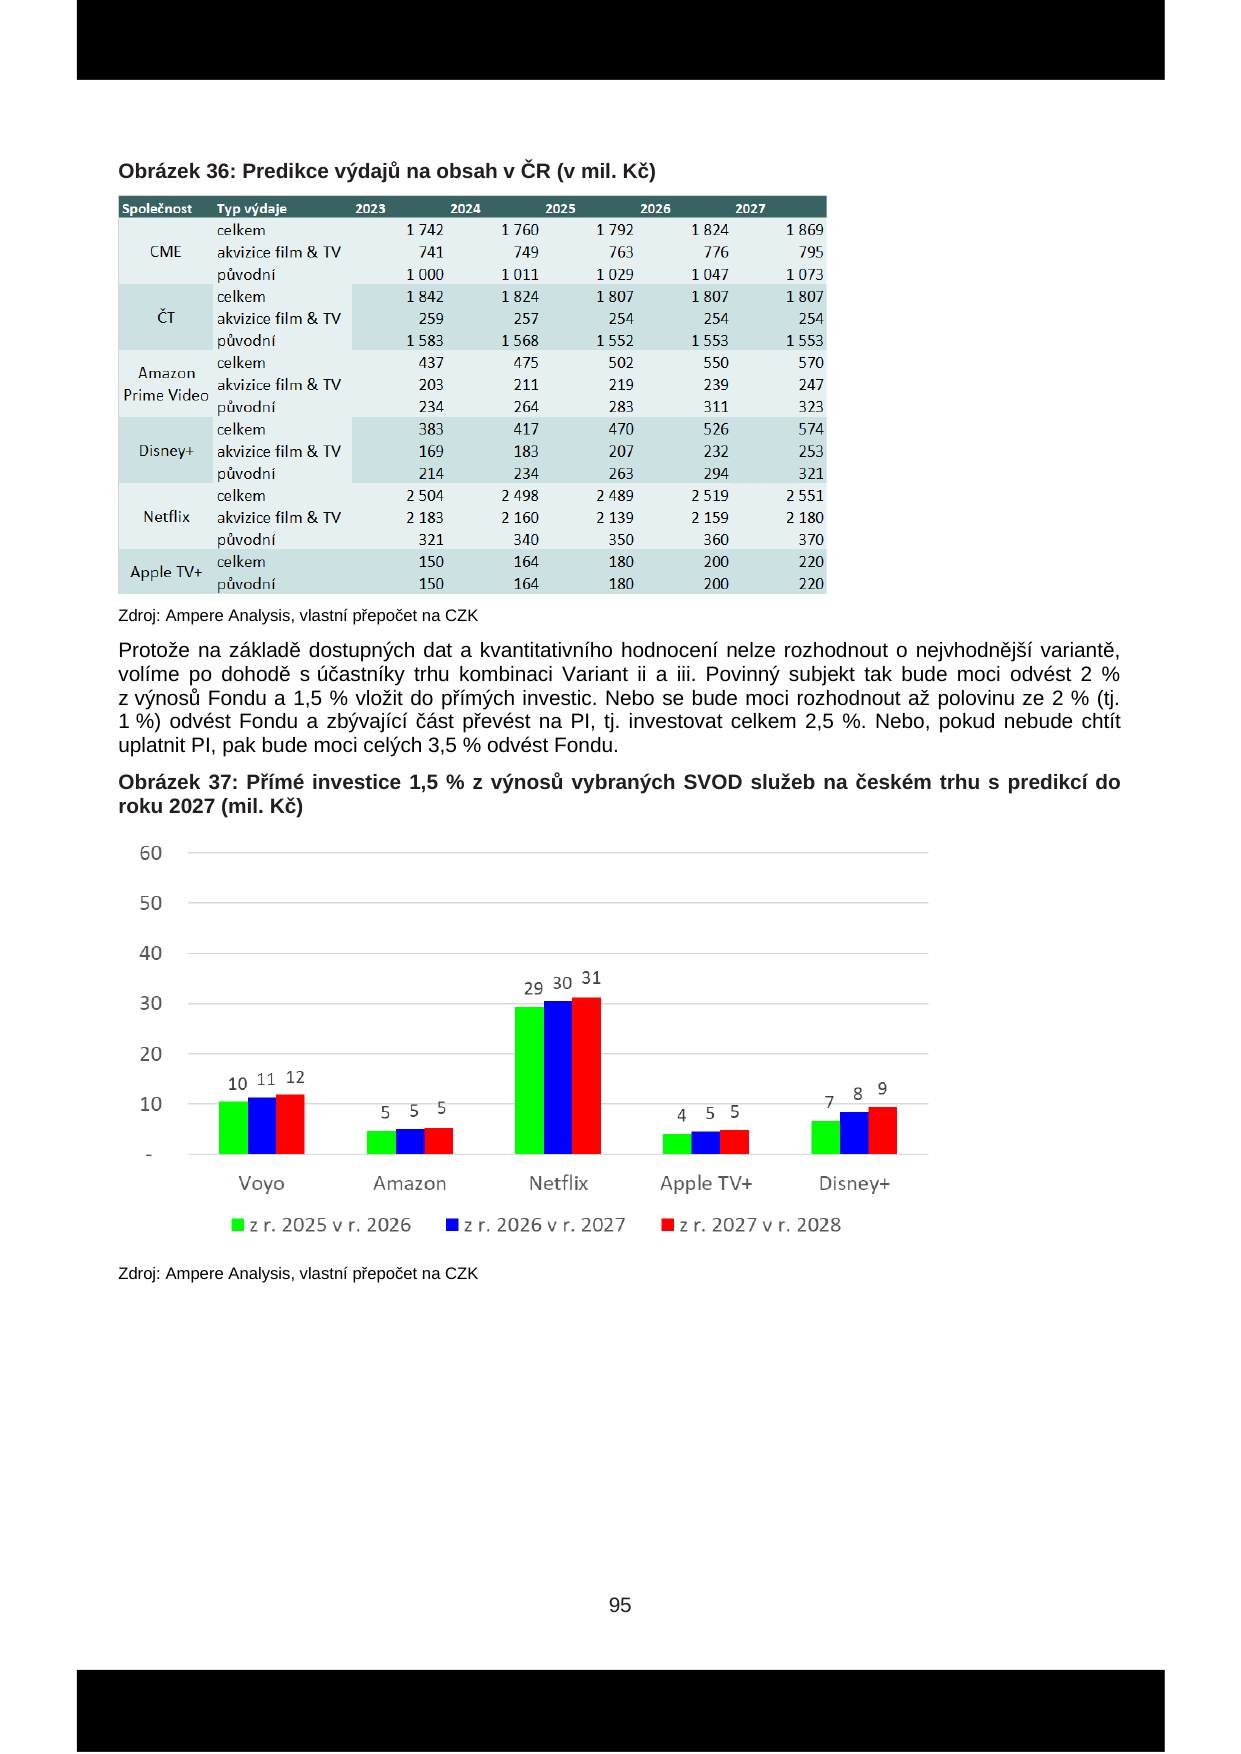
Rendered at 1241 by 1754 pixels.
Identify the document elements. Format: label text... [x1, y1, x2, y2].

text Protože na základě dostupných dat a kvantitativního hodnocení nelze rozhodnout o nejvhodnější variantě, volíme po dohodě s účastníky trhu kombinaci Variant ii a iii. Povinný subjekt tak bude moci odvést 2 % z výnosů Fondu a 1,5 % vložit do přímých investic. Nebo se bude moci rozhodnout až polovinu ze 2 % (tj. 1 %) odvést Fondu a zbývající část převést na PI, tj. investovat celkem 2,5 %. Nebo, pokud nebude chtít uplatnit PI, pak bude moci celých 3,5 % odvést Fondu. [118, 637, 1122, 757]
text Zdroj: Ampere Analysis, vlastní přepočet na CZK [118, 606, 1122, 625]
text Zdroj: Ampere Analysis, vlastní přepočet na CZK [118, 1264, 1122, 1283]
picture [0, 0, 1241, 1752]
